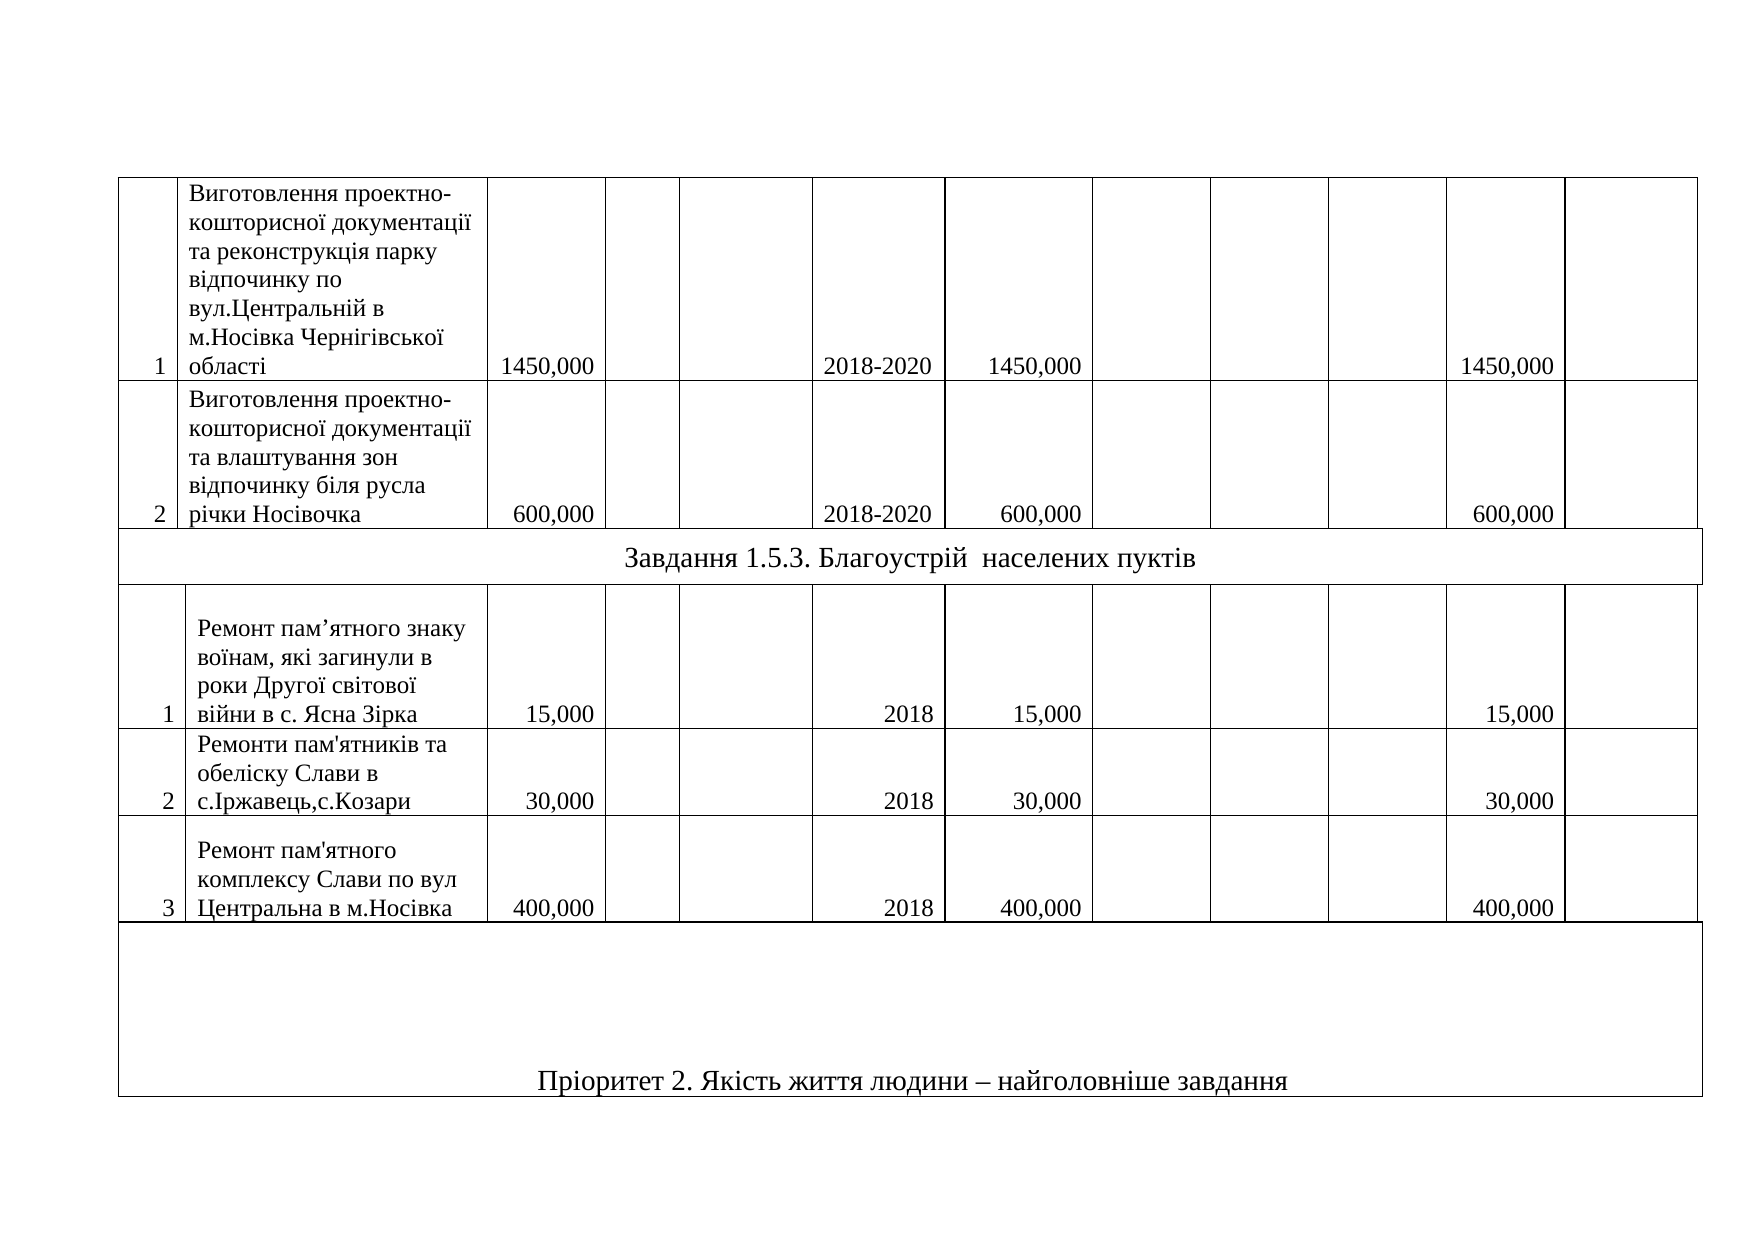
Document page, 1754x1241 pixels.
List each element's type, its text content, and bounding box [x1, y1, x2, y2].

table_cell 30,000 [488, 729, 605, 815]
table_cell 600,000 [946, 381, 1092, 528]
table_cell 1450,000 [488, 178, 605, 379]
table_cell 2018-2020 [813, 178, 944, 379]
table_cell [606, 178, 679, 379]
table_cell 15,000 [488, 585, 605, 728]
table_cell [1211, 729, 1328, 815]
table_cell [1566, 178, 1697, 379]
table_cell [1329, 729, 1446, 815]
table_cell 2 [119, 729, 185, 815]
table_cell 1450,000 [1447, 178, 1564, 379]
table_cell Пріоритет 2. Якість життя людини – найголовніше завдання [119, 923, 1702, 1096]
table_cell [1093, 178, 1210, 379]
table_cell 2018 [813, 585, 944, 728]
table_cell [1093, 381, 1210, 528]
table_cell [606, 381, 679, 528]
table_cell 15,000 [1447, 585, 1564, 728]
table_cell [1566, 816, 1697, 921]
table_cell 30,000 [1447, 729, 1564, 815]
table_cell 1450,000 [946, 178, 1092, 379]
table_cell [1329, 816, 1446, 921]
table_cell [1329, 585, 1446, 728]
table_cell 2 [119, 381, 177, 528]
table_cell Виготовлення проектно- кошторисної документації та реконструкція парку відпочинку по вул.Центральній в м.Носівка Чернігівської області [178, 178, 487, 379]
table_cell Ремонт пам'ятного комплексу Слави по вул Центральна в м.Носівка [186, 816, 487, 921]
table_cell [1329, 178, 1446, 379]
table_cell 15,000 [946, 585, 1092, 728]
table_cell [1566, 381, 1697, 528]
table_cell [1566, 585, 1697, 728]
table_cell [1093, 585, 1210, 728]
table_cell 30,000 [946, 729, 1092, 815]
table_cell Ремонт пам’ятного знаку воїнам, які загинули в роки Другої світової війни в с. Ясна Зірка [186, 585, 487, 728]
table_cell 400,000 [1447, 816, 1564, 921]
table_cell Виготовлення проектно- кошторисної документації та влаштування зон відпочинку біля русла річки Носівочка [178, 381, 487, 528]
table_cell 1 [119, 585, 185, 728]
table_cell 3 [119, 816, 185, 921]
table_cell [606, 585, 679, 728]
table_cell 1 [119, 178, 177, 379]
table_cell [680, 381, 812, 528]
table_cell [1211, 178, 1328, 379]
table_cell 400,000 [488, 816, 605, 921]
table_cell [680, 585, 812, 728]
table_cell [1329, 381, 1446, 528]
table_cell 2018-2020 [813, 381, 944, 528]
table_cell [1566, 729, 1697, 815]
table_cell [606, 816, 679, 921]
table_cell [1211, 585, 1328, 728]
table_cell 2018 [813, 729, 944, 815]
table_cell [680, 816, 812, 921]
table_cell [1093, 729, 1210, 815]
table_cell 600,000 [1447, 381, 1564, 528]
table_cell [606, 729, 679, 815]
table_cell Завдання 1.5.3. Благоустрій населених пуктів [119, 529, 1702, 584]
table_cell [1211, 381, 1328, 528]
table_cell [1093, 816, 1210, 921]
table_cell [1211, 816, 1328, 921]
table_cell 600,000 [488, 381, 605, 528]
table_cell [680, 178, 812, 379]
table_cell 2018 [813, 816, 944, 921]
table_cell Ремонти пам'ятників та обеліску Слави в с.Іржавець,с.Козари [186, 729, 487, 815]
table_cell [680, 729, 812, 815]
table_cell 400,000 [946, 816, 1092, 921]
